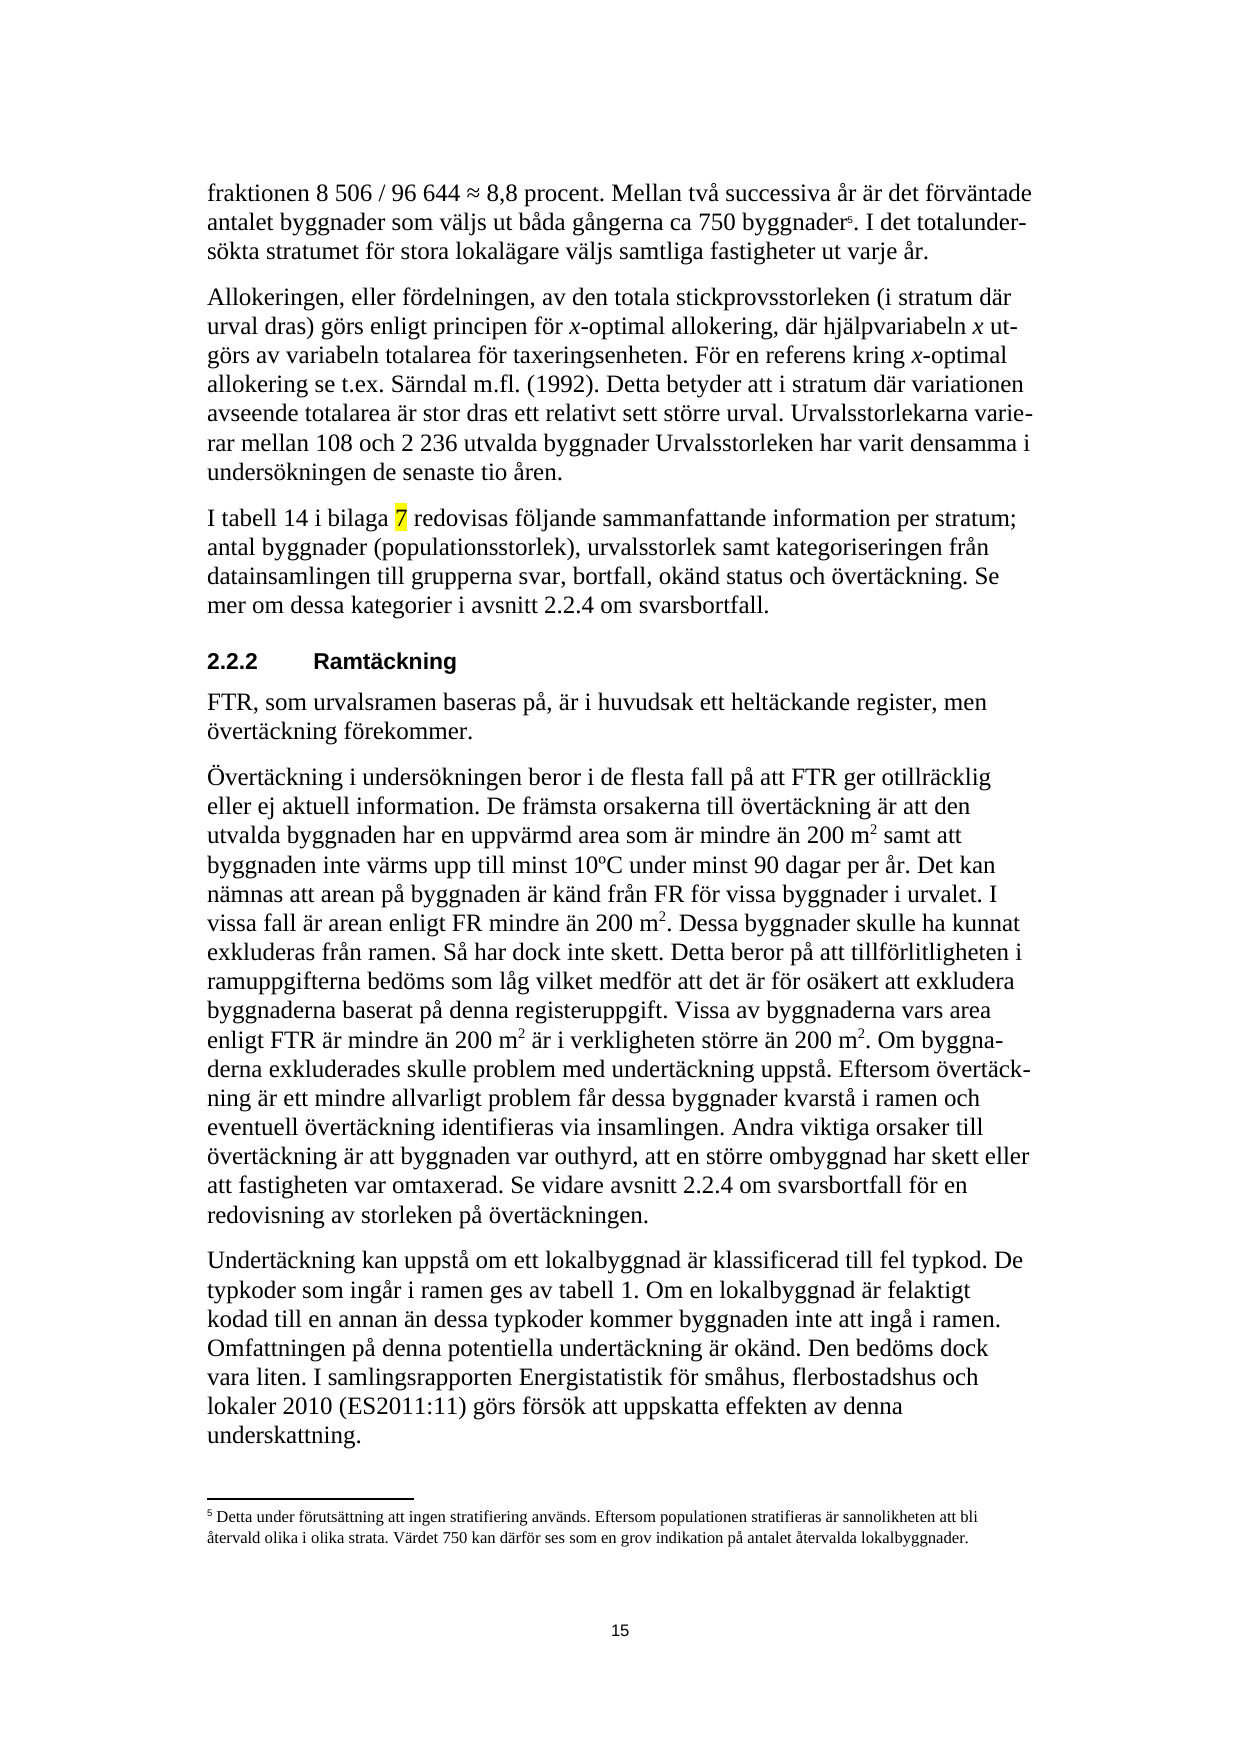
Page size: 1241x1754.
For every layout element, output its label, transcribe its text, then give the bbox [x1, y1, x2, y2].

text Ramtäckning [207, 648, 1033, 674]
text FTR, som urvalsramen baseras på, är i huvudsak ett heltäckande register, men övertäckning förekommer. [207, 687, 1033, 745]
text Undertäckning kan uppstå om ett lokalbyggnad är klassificerad till fel typkod. De typkoder som ingår i ramen ges av tabell 1. Om en lokalbyggnad är felaktigt kodad till en annan än dessa typkoder kommer byggnaden inte att ingå i ramen. Omfattningen på denna potentiella undertäckning är okänd. Den bedöms dock vara liten. I samlingsrapporten Energistatistik för småhus, flerbostadshus och lokaler 2010 (ES2011:11) görs försök att uppskatta effekten av denna underskattning. [207, 1245, 1033, 1449]
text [207, 177, 1033, 265]
text Allokeringen, eller fördelningen, av den totala stickprovsstorleken (i stratum där urval dras) görs enligt principen för x-optimal allokering, där hjälpvariabeln x utgörs av variabeln totalarea för taxeringsenheten. För en referens kring x-optimal allokering se t.ex. Särndal m.fl. (1992). Detta betyder att i stratum där variationen avseende totalarea är stor dras ett relativt sett större urval. Urvalsstorlekarna varierar mellan 108 och 2 236 utvalda byggnader Urvalsstorleken har varit densamma i undersökningen de senaste tio åren. [207, 281, 1033, 486]
text I tabell 14 i bilaga 7 redovisas följande sammanfattande information per stratum; antal byggnader (populationsstorlek), urvalsstorlek samt kategoriseringen från datainsamlingen till grupperna svar, bortfall, okänd status och övertäckning. Se mer om dessa kategorier i avsnitt 2.2.4 om svarsbortfall. [207, 502, 1033, 619]
text Övertäckning i undersökningen beror i de flesta fall på att FTR ger otillräcklig eller ej aktuell information. De främsta orsakerna till övertäckning är att den utvalda byggnaden har en uppvärmd area som är mindre än samt att byggnaden inte värms upp till minst 10ºC under minst 90 dagar per år. Det kan nämnas att arean på byggnaden är känd från FR för vissa byggnader i urvalet. I vissa fall är arean enligt FR mindre än . Dessa byggnader skulle ha kunnat exkluderas från ramen. Så har dock inte skett. Detta beror på att tillförlitligheten i ramuppgifterna bedöms som låg vilket medför att det är för osäkert att exkludera byggnaderna baserat på denna registeruppgift. Vissa av byggnaderna vars area enligt FTR är mindre än är i verkligheten större än . Om byggnaderna exkluderades skulle problem med undertäckning uppstå. Eftersom övertäckning är ett mindre allvarligt problem får dessa byggnader kvarstå i ramen och eventuell övertäckning identifieras via insamlingen. Andra viktiga orsaker till övertäckning är att byggnaden var outhyrd, att en större ombyggnad har skett eller att fastigheten var omtaxerad. Se vidare avsnitt 2.2.4 om svarsbortfall för en redovisning av storleken på övertäckningen. [207, 762, 1033, 1228]
